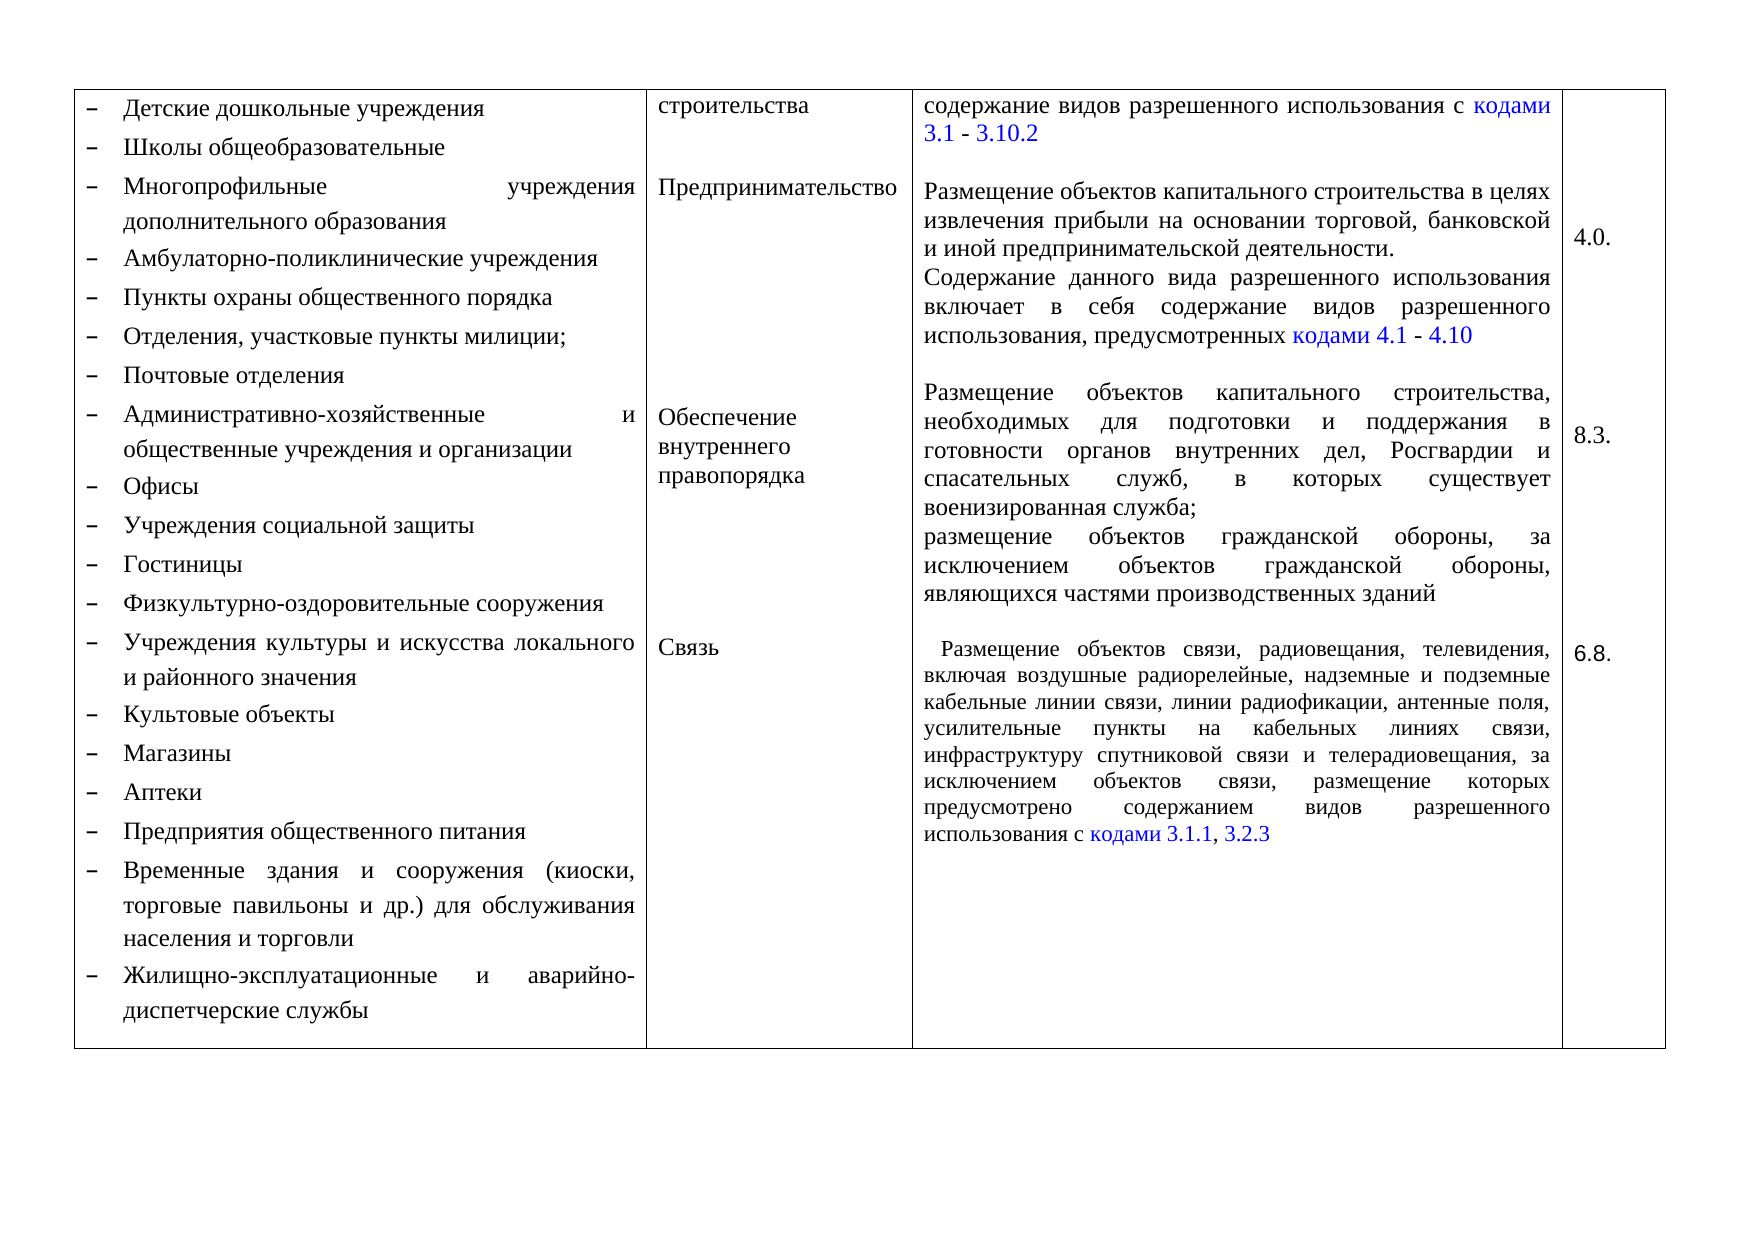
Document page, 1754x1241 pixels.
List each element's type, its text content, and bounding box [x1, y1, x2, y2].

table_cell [647, 90, 912, 1048]
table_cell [75, 90, 646, 1048]
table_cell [913, 90, 1562, 1048]
table_cell 3.0. 4.0. 8.3. 6.8. [1563, 90, 1665, 1048]
